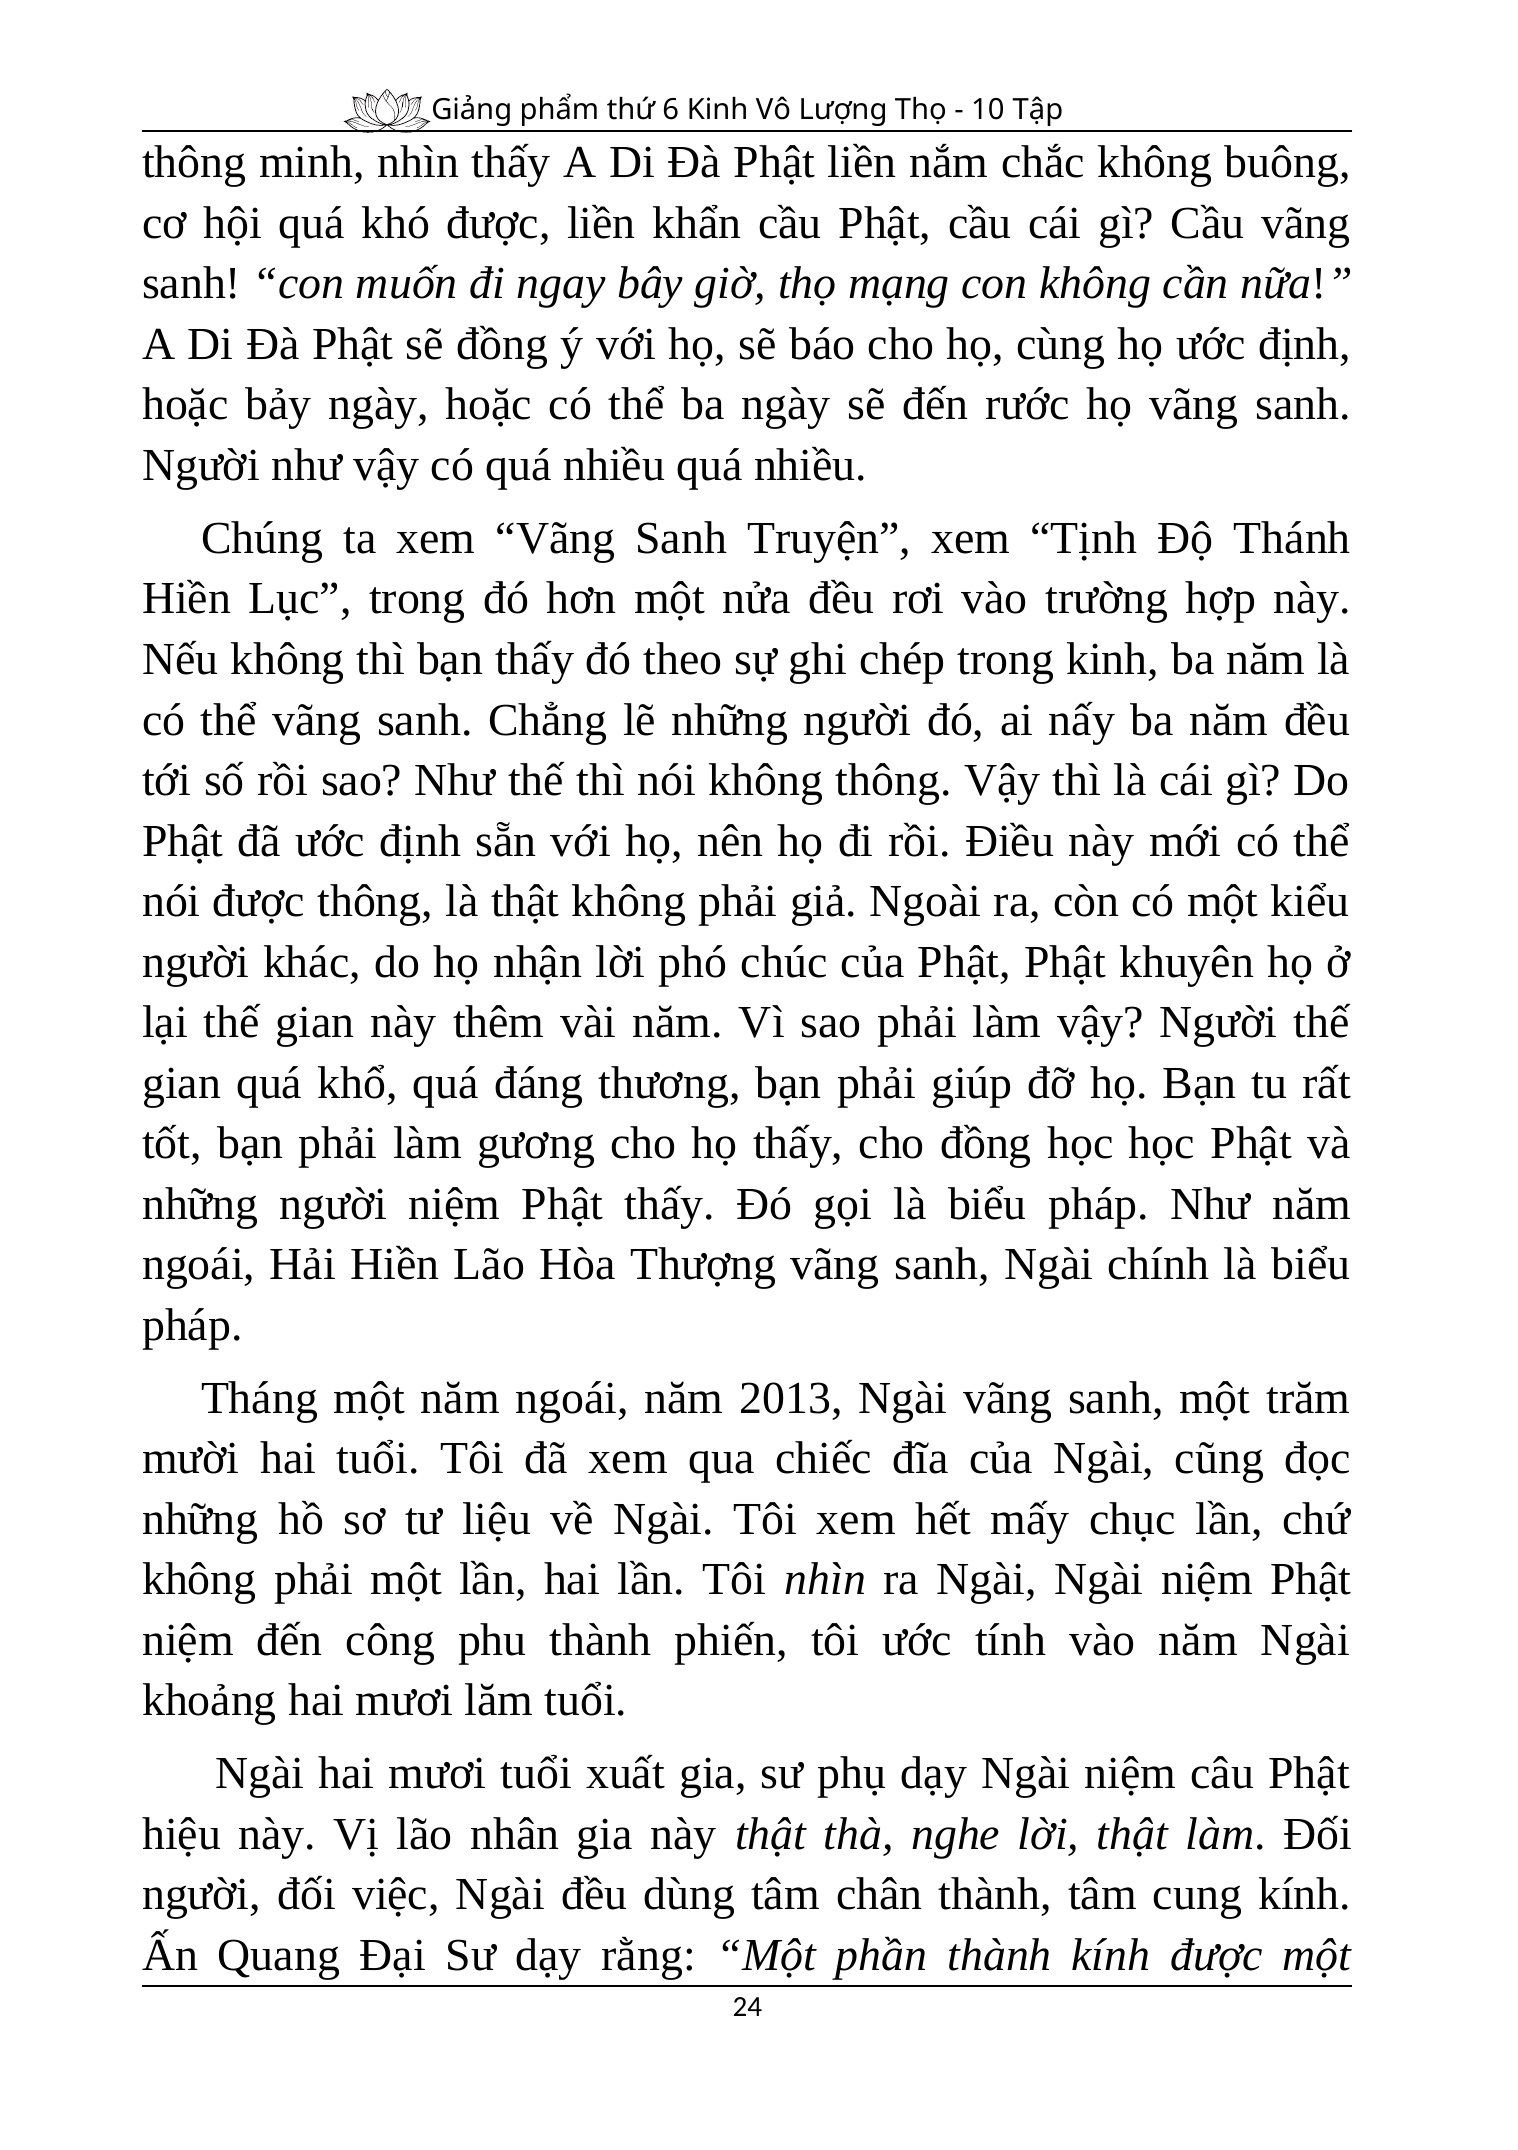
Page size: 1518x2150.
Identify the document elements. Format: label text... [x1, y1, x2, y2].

text Chúng ta xem “Vãng Sanh Truyện”, xem “Tịnh Độ Thánh Hiền Lục”, trong đó hơn một nửa đều rơi vào trường hợp này. Nếu không thì bạn thấy đó theo sự ghi chép trong kinh, ba năm là có thể vãng sanh. Chẳng lẽ những người đó, ai nấy ba năm đều tới số rồi sao? Như thế thì nói không thông. Vậy thì là cái gì? Do Phật đã ước định sẵn với họ, nên họ đi rồi. Điều này mới có thể nói được thông, là thật không phải giả. Ngoài ra, còn có một kiểu người khác, do họ nhận lời phó chúc của Phật, Phật khuyên họ ở lại thế gian này thêm vài năm. Vì sao phải làm vậy? Người thế gian quá khổ, quá đáng thương, bạn phải giúp đỡ họ. Bạn tu rất tốt, bạn phải làm gương cho họ thấy, cho đồng học học Phật và những người niệm Phật thấy. Đó gọi là biểu pháp. Như năm ngoái, Hải Hiền Lão Hòa Thượng vãng sanh, Ngài chính là biểu pháp. [142, 511, 1352, 1350]
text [142, 1746, 1352, 1980]
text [142, 135, 1352, 490]
text Tháng một năm ngoái, năm 2013, Ngài vãng sanh, một trăm mười hai tuổi. Tôi đã xem qua chiếc đĩa của Ngài, cũng đọc những hồ sơ tư liệu về Ngài. Tôi xem hết mấy chục lần, chứ không phải một lần, hai lần. Tôi nhìn ra Ngài, Ngài niệm Phật niệm đến công phu thành phiến, tôi ước tính vào năm Ngài khoảng hai mươi lăm tuổi. [142, 1370, 1352, 1726]
picture [342, 85, 432, 130]
